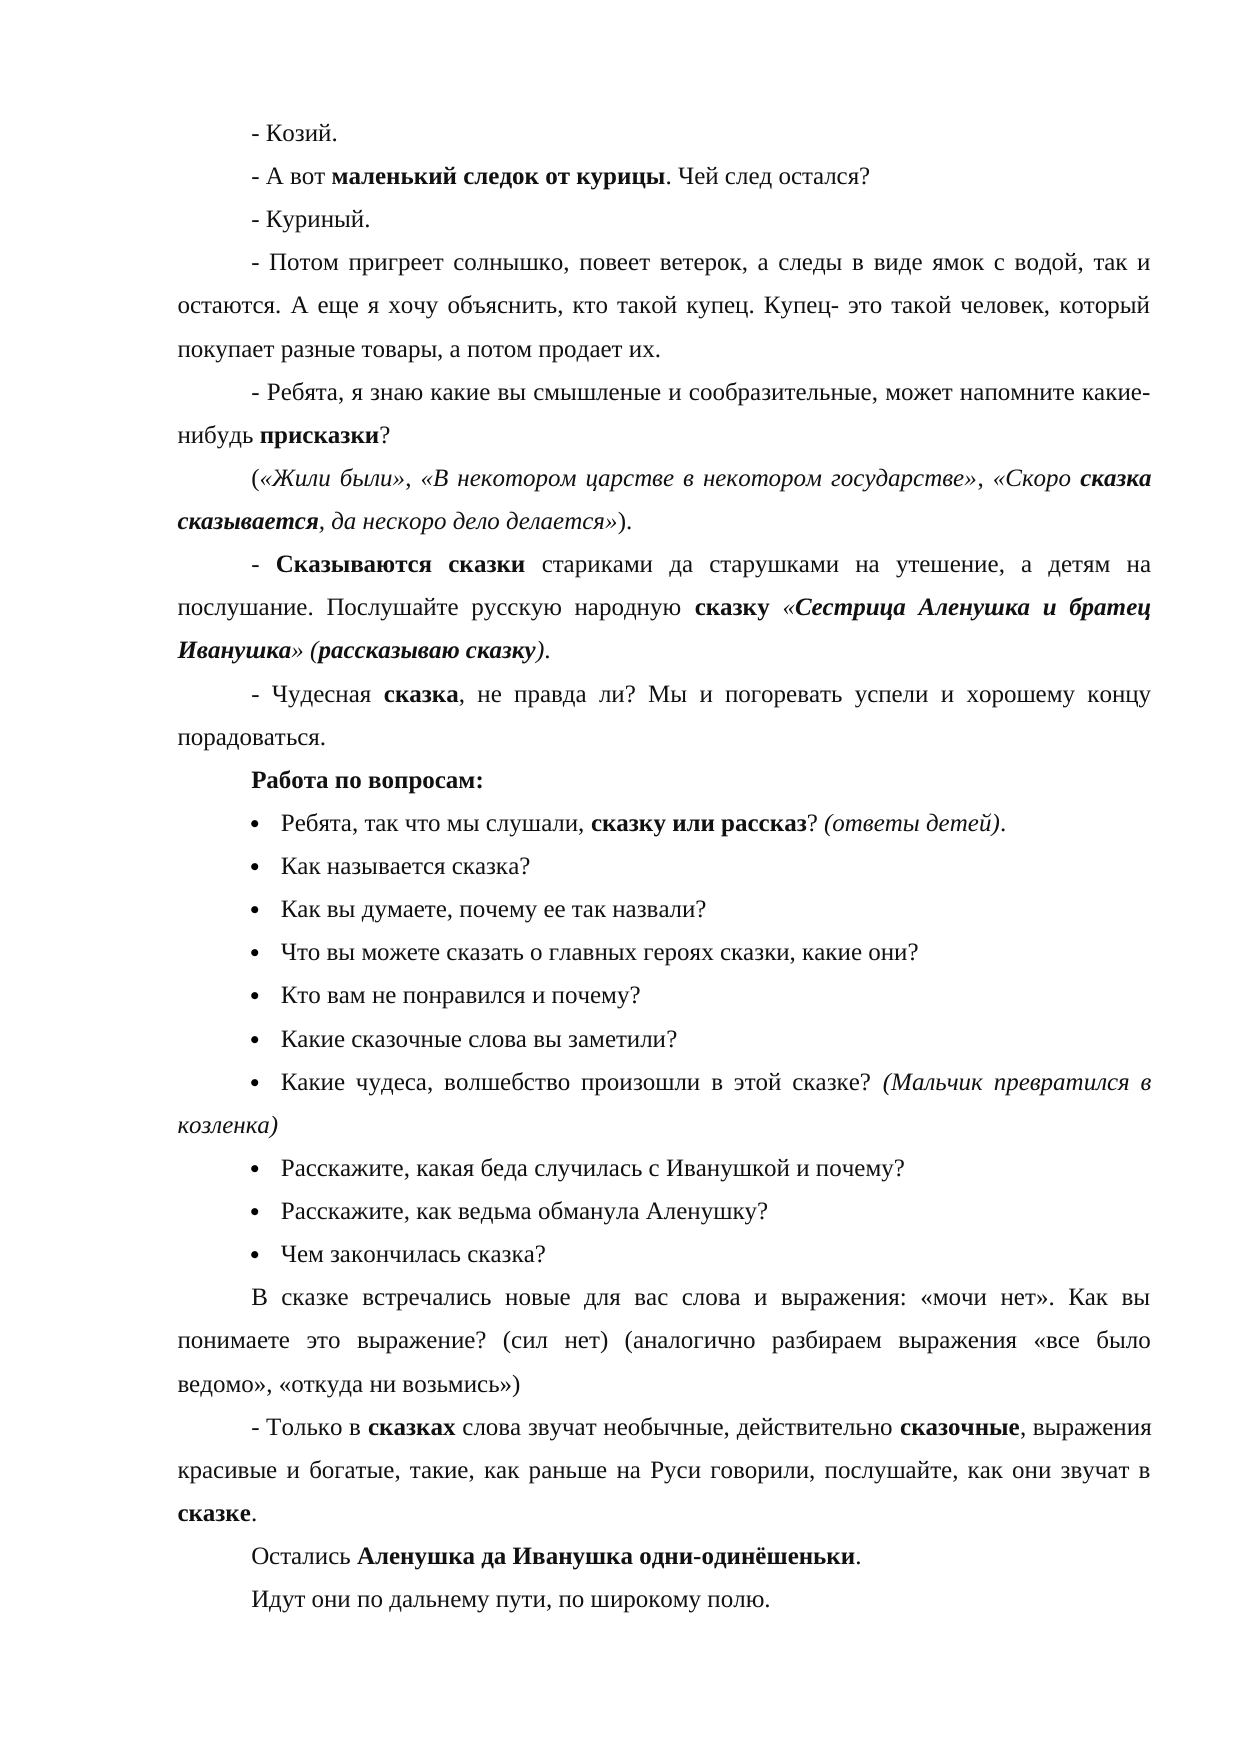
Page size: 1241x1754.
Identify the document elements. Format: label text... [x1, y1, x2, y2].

text Остались Аленушка да Иванушка одни-одинёшеньки. [177, 1541, 1152, 1570]
list Какие чудеса, волшебство произошли в этой сказке? (Мальчик превратился в козленка) [177, 1067, 1152, 1139]
list Что вы можете сказать о главных героях сказки, какие они? [177, 937, 1152, 966]
text - Козий. [177, 118, 1152, 147]
text - Куриный. [177, 204, 1152, 233]
text В сказке встречались новые для вас слова и выражения: «мочи нет». Как вы понимаете это выражение? (сил нет) (аналогично разбираем выражения «все было ведомо», «откуда ни возьмись») [177, 1282, 1152, 1397]
text - Только в сказках слова звучат необычные, действительно сказочные, выражения красивые и богатые, такие, как раньше на Руси говорили, послушайте, как они звучат в сказке. [177, 1412, 1152, 1527]
list Ребята, так что мы слушали, сказку или рассказ? (ответы детей). [177, 808, 1152, 837]
text («Жили были», «В некотором царстве в некотором государстве», «Скоро сказка сказывается, да нескоро дело делается»). [177, 463, 1152, 535]
list Какие сказочные слова вы заметили? [177, 1024, 1152, 1052]
list Кто вам не понравился и почему? [177, 981, 1152, 1009]
text - Потом пригреет солнышко, повеет ветерок, а следы в виде ямок с водой, так и остаются. А еще я хочу объяснить, кто такой купец. Купец- это такой человек, который покупает разные товары, а потом продает их. [177, 247, 1152, 362]
list Как называется сказка? [177, 851, 1152, 880]
list Расскажите, какая беда случилась с Иванушкой и почему? [177, 1153, 1152, 1182]
text - Ребята, я знаю какие вы смышленые и сообразительные, может напомните какие-нибудь присказки? [177, 377, 1152, 449]
text - А вот маленький следок от курицы. Чей след остался? [177, 161, 1152, 190]
text - Сказываются сказки стариками да старушками на утешение, а детям на послушание. Послушайте русскую народную сказку «Сестрица Аленушка и братец Иванушка» (рассказываю сказку). [177, 549, 1152, 664]
text Идут они по дальнему пути, по широкому полю. [177, 1584, 1152, 1613]
list Расскажите, как ведьма обманула Аленушку? [177, 1196, 1152, 1225]
text Работа по вопросам: [177, 765, 1152, 794]
list Чем закончилась сказка? [177, 1239, 1152, 1268]
text - Чудесная сказка, не правда ли? Мы и погоревать успели и хорошему концу порадоваться. [177, 679, 1152, 751]
list Как вы думаете, почему ее так назвали? [177, 894, 1152, 923]
